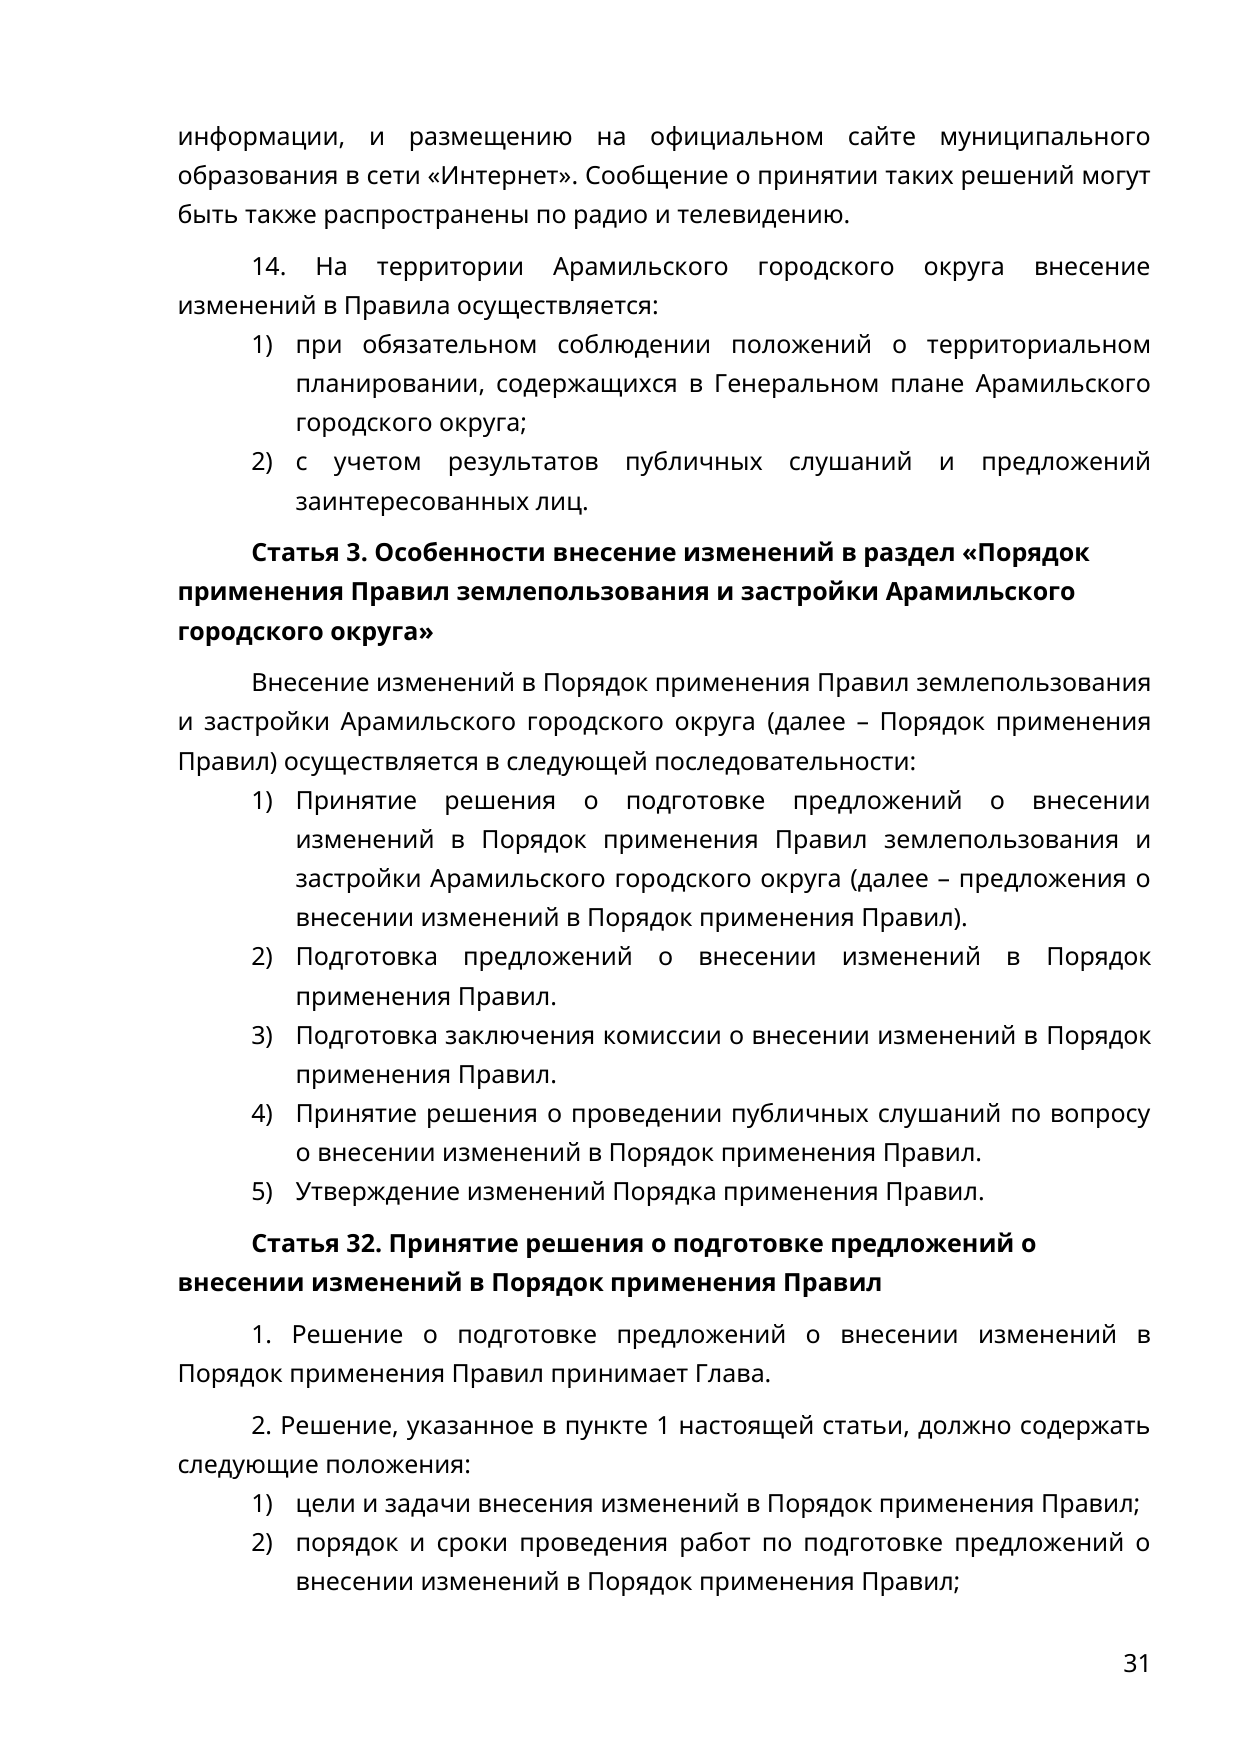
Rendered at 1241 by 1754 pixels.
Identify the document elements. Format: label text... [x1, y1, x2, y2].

list с учетом результатов публичных слушаний и предложений заинтересованных лиц. [251, 444, 1152, 517]
text Внесение изменений в Порядок применения Правил землепользования и застройки Арамильского городского округа (далее – Порядок применения Правил) осуществляется в следующей последовательности: [177, 665, 1152, 777]
list порядок и сроки проведения работ по подготовке предложений о внесении изменений в Порядок применения Правил; [251, 1525, 1152, 1598]
text Статья 32. Принятие решения о подготовке предложений о внесении изменений в Порядок применения Правил [177, 1226, 1152, 1299]
list Утверждение изменений Порядка применения Правил. [251, 1174, 1152, 1208]
list цели и задачи внесения изменений в Порядок применения Правил; [251, 1486, 1152, 1520]
list Принятие решения о проведении публичных слушаний по вопросу о внесении изменений в Порядок применения Правил. [251, 1096, 1152, 1169]
list Принятие решения о подготовке предложений о внесении изменений в Порядок применения Правил землепользования и застройки Арамильского городского округа (далее – предложения о внесении изменений в Порядок применения Правил). [251, 782, 1152, 934]
list при обязательном соблюдении положений о территориальном планировании, содержащихся в Генеральном плане Арамильского городского округа; [251, 326, 1152, 439]
list Подготовка заключения комиссии о внесении изменений в Порядок применения Правил. [251, 1017, 1152, 1091]
text 2. Решение, указанное в пункте 1 настоящей статьи, должно содержать следующие положения: [177, 1407, 1152, 1481]
text 14. На территории Арамильского городского округа внесение изменений в Правила осуществляется: [177, 248, 1152, 321]
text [177, 118, 1152, 231]
list Подготовка предложений о внесении изменений в Порядок применения Правил. [251, 939, 1152, 1012]
text 1. Решение о подготовке предложений о внесении изменений в Порядок применения Правил принимает Глава. [177, 1316, 1152, 1390]
text Статья 3. Особенности внесение изменений в раздел «Порядок применения Правил землепользования и застройки Арамильского городского округа» [177, 535, 1152, 647]
